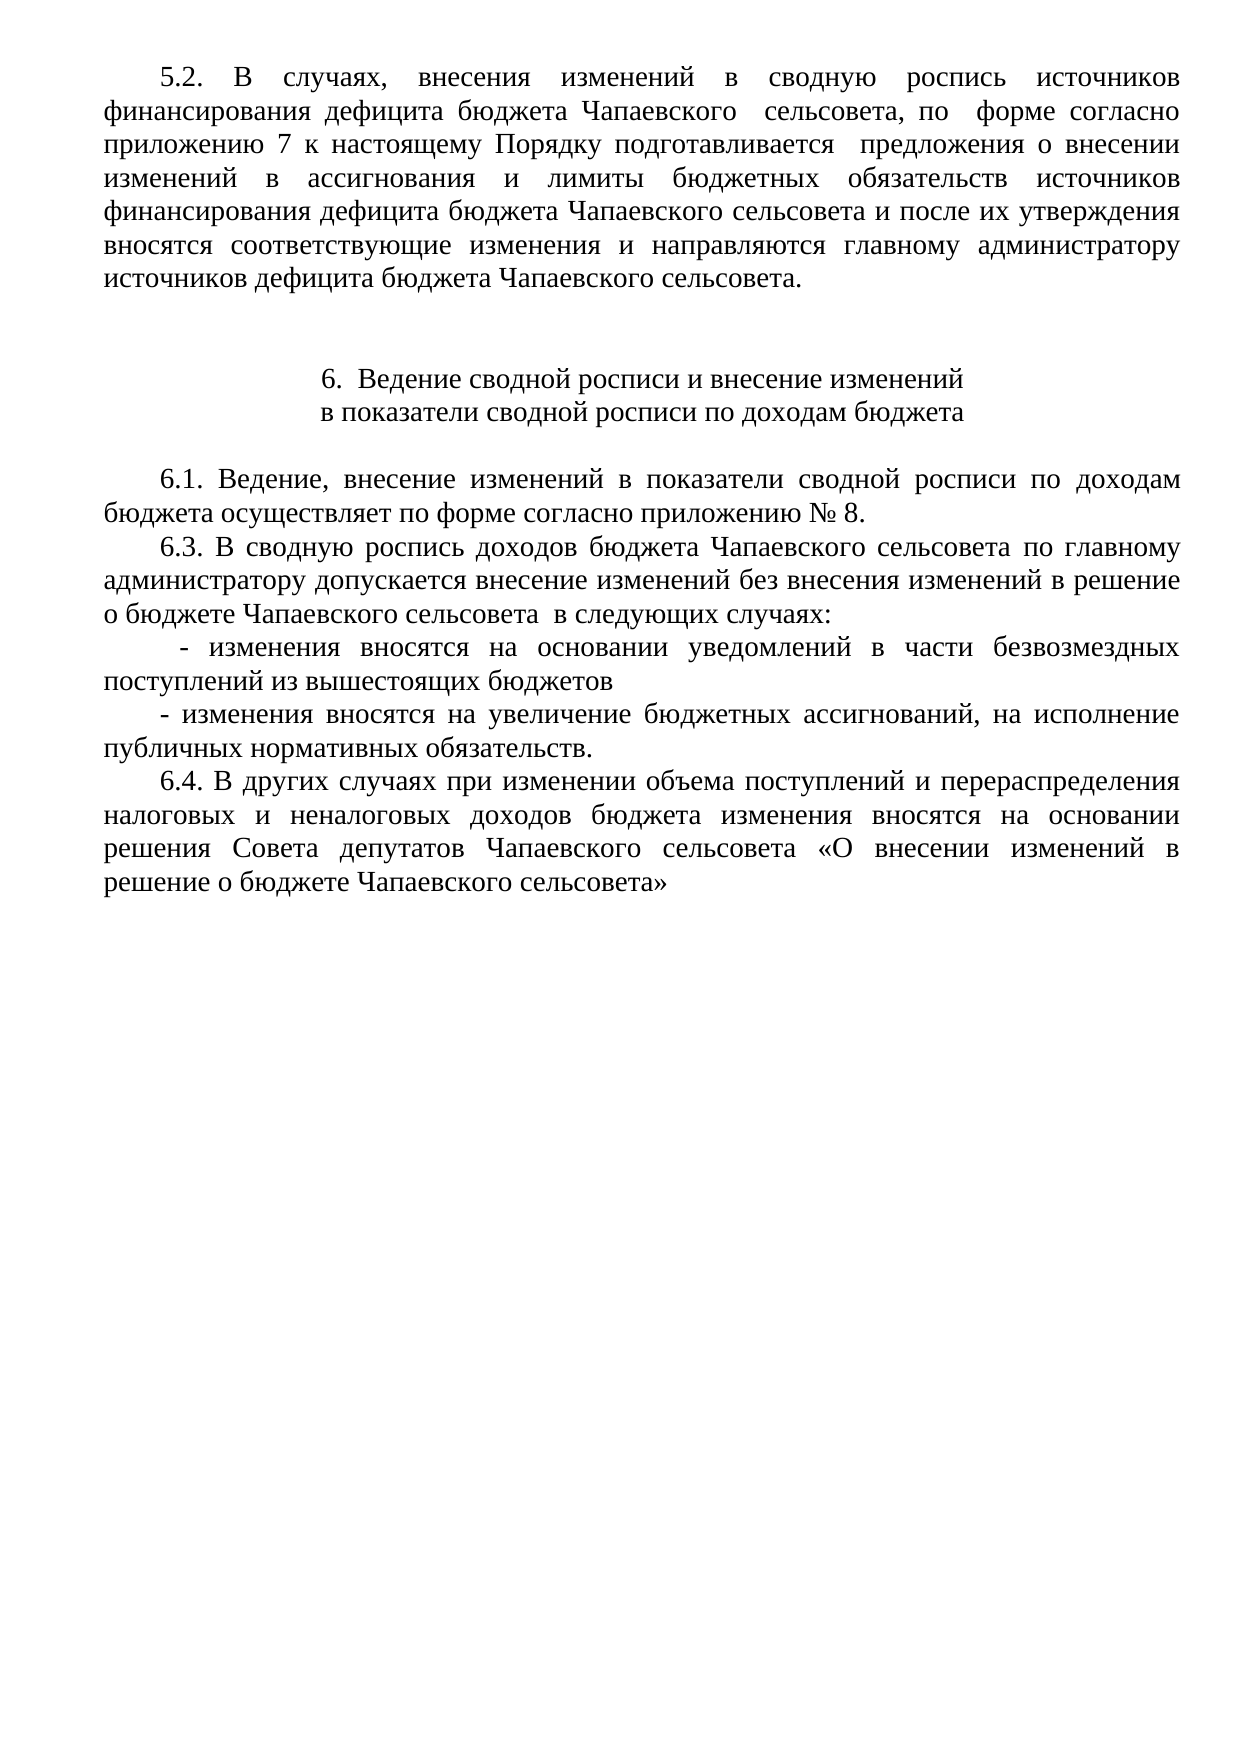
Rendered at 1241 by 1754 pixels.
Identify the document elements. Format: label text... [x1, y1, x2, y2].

text 6.3. В сводную роспись доходов бюджета Чапаевского сельсовета по главному администратору допускается внесение изменений без внесения изменений в решение о бюджете Чапаевского сельсовета в следующих случаях: [103, 529, 1181, 629]
text - изменения вносятся на основании уведомлений в части безвозмездных поступлений из вышестоящих бюджетов [103, 629, 1181, 696]
text 5.2. В случаях, внесения изменений в сводную роспись источников финансирования дефицита бюджета Чапаевского сельсовета, по форме согласно приложению 7 к настоящему Порядку подготавливается предложения о внесении изменений в ассигнования и лимиты бюджетных обязательств источников финансирования дефицита бюджета Чапаевского сельсовета и после их утверждения вносятся соответствующие изменения и направляются главному администратору источников дефицита бюджета Чапаевского сельсовета. [103, 59, 1181, 294]
list в показатели сводной росписи по доходам бюджета [103, 394, 1181, 428]
text 6.4. В других случаях при изменении объема поступлений и перераспределения налоговых и неналоговых доходов бюджета изменения вносятся на основании решения Совета депутатов Чапаевского сельсовета «О внесении изменений в решение о бюджете Чапаевского сельсовета» [103, 763, 1181, 898]
text - изменения вносятся на увеличение бюджетных ассигнований, на исполнение публичных нормативных обязательств. [103, 696, 1181, 763]
text 6. Ведение сводной росписи и внесение изменений [103, 361, 1181, 394]
text 6.1. Ведение, внесение изменений в показатели сводной росписи по доходам бюджета осуществляет по форме согласно приложению № 8. [103, 462, 1181, 529]
